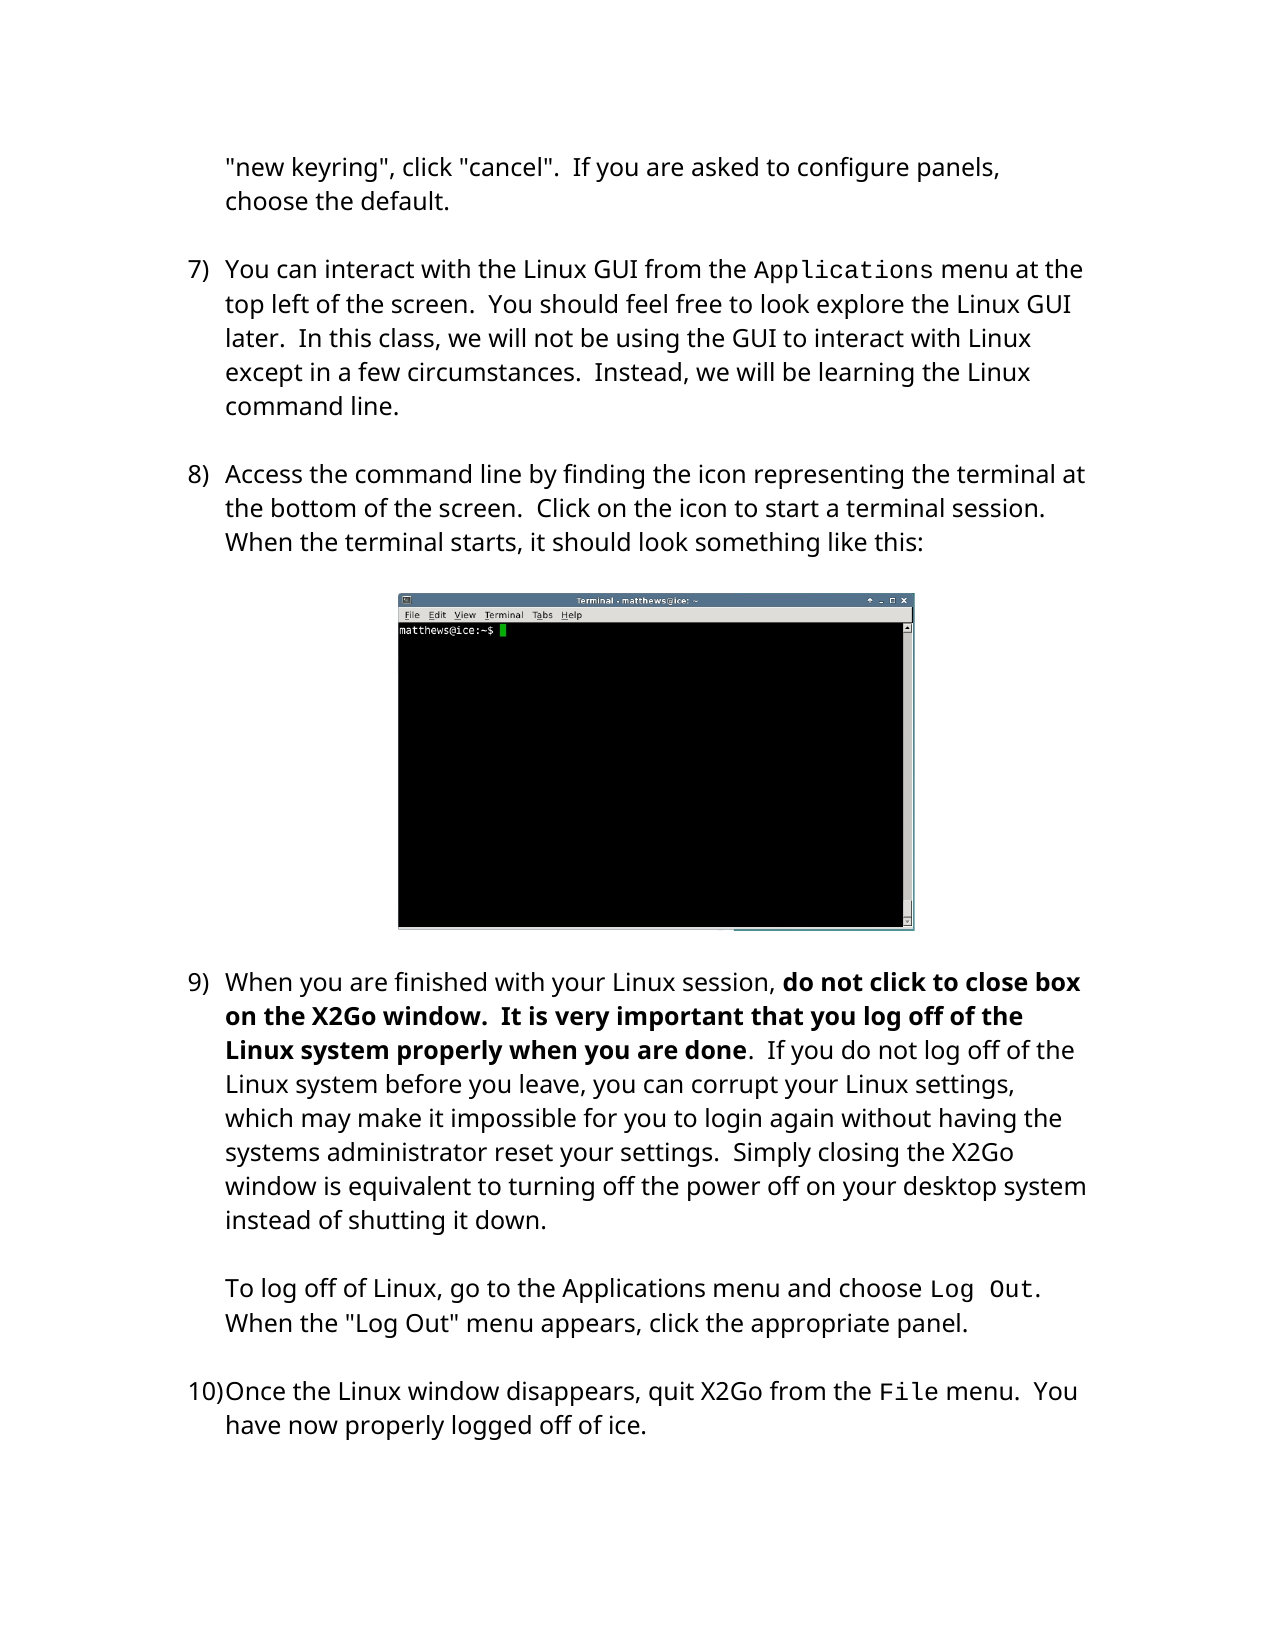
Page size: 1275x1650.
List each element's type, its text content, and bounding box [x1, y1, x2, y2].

list When you are finished with your Linux session, do not click to close box on the X2Go window. It is very important that you log off of the Linux system properly when you are done. If you do not log off of the Linux system before you leave, you can corrupt your Linux settings, which may make it impossible for you to login again without having the systems administrator reset your settings. Simply closing the X2Go window is equivalent to turning off the power off on your desktop system instead of shutting it down. [187, 964, 1087, 1237]
list To log off of Linux, go to the Applications menu and choose Log Out. When the "Log Out" menu appears, click the appropriate panel. [225, 1271, 1087, 1339]
list You can interact with the Linux GUI from the Applications menu at the top left of the screen. You should feel free to look explore the Linux GUI later. In this class, we will not be using the GUI to interact with Linux except in a few circumstances. Instead, we will be learning the Linux command line. [187, 252, 1087, 423]
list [187, 150, 1087, 218]
list Once the Linux window disappears, quit X2Go from the File menu. You have now properly logged off of ice. [187, 1373, 1087, 1442]
list Access the command line by finding the icon representing the terminal at the bottom of the screen. Click on the icon to start a terminal session. When the terminal starts, it should look something like this: [187, 457, 1087, 559]
picture [397, 593, 915, 931]
